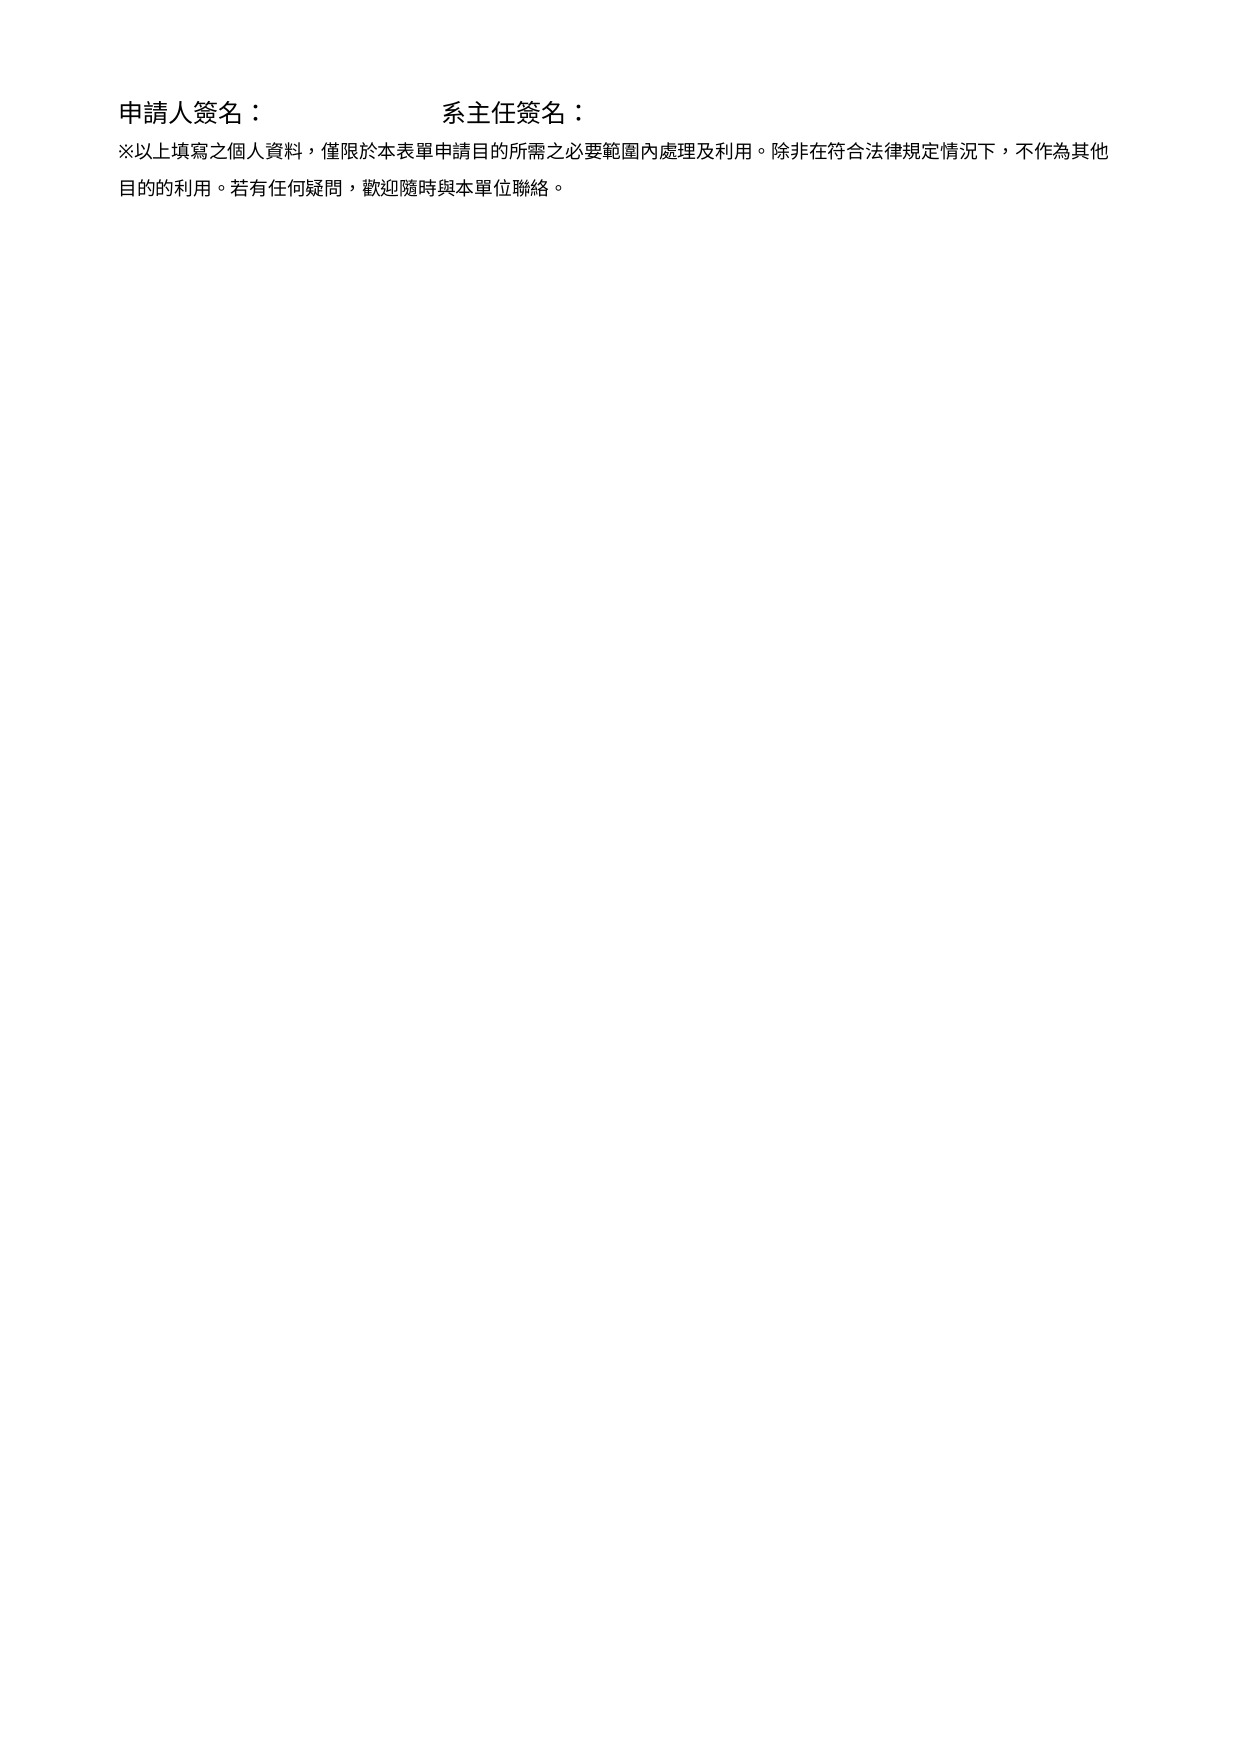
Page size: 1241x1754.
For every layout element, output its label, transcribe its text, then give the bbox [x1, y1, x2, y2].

text 申請人簽名： 系主任簽名： [118, 89, 1122, 131]
text ※以上填寫之個人資料，僅限於本表單申請目的所需之必要範圍內處理及利用。除非在符合法律規定情況下，不作為其他目的的利用。若有任何疑問，歡迎隨時與本單位聯絡。 [118, 131, 1122, 206]
